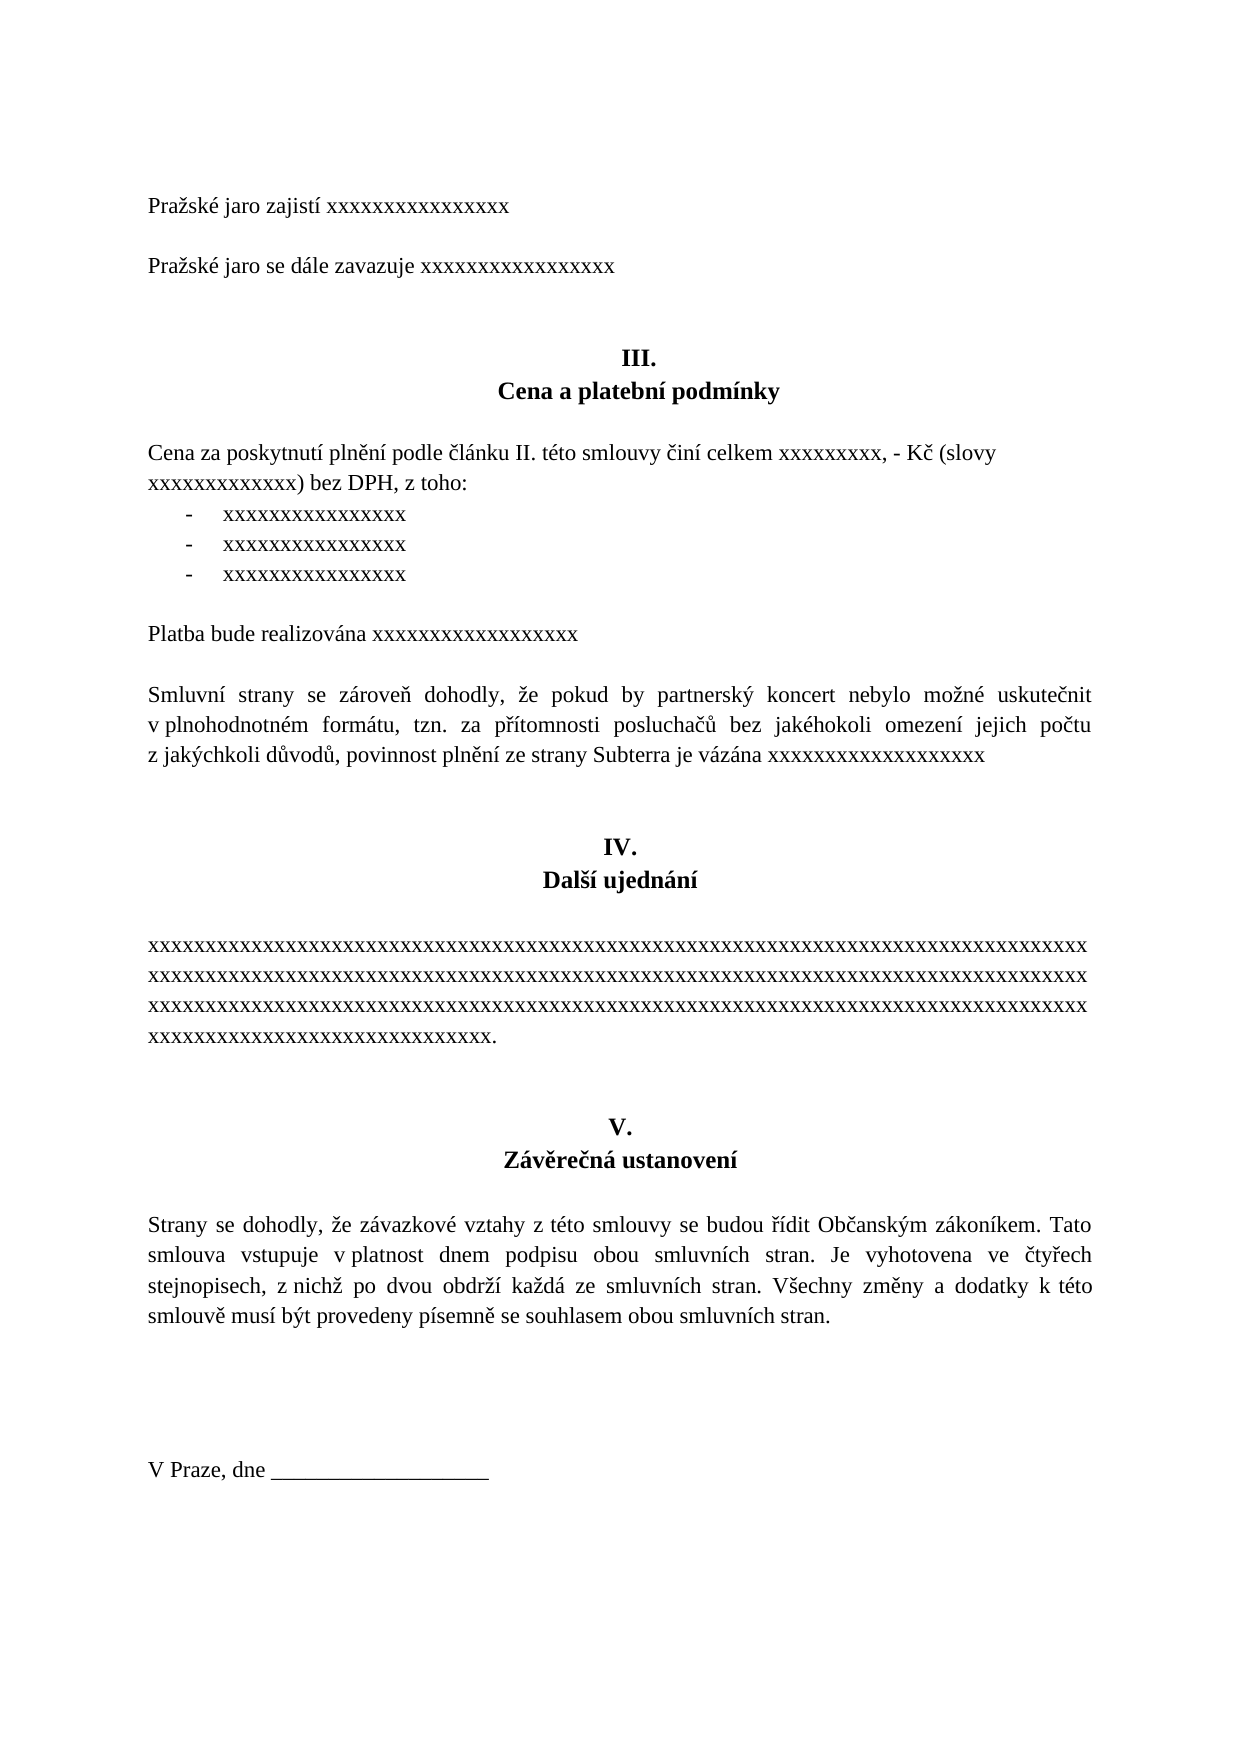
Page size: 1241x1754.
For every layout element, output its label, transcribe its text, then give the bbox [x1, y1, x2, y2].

text V. [148, 1112, 1093, 1141]
text Cena a platební podmínky [185, 376, 1093, 405]
text Pražské jaro se dále zavazuje xxxxxxxxxxxxxxxxx [148, 252, 1093, 279]
text Cena za poskytnutí plnění podle článku II. této smlouvy činí celkem xxxxxxxxx, - Kč (slovy xxxxxxxxxxxxx) bez DPH, z toho: [148, 439, 1093, 496]
text Závěrečná ustanovení [148, 1145, 1093, 1174]
list xxxxxxxxxxxxxxxx [185, 500, 1093, 526]
text Platba bude realizována xxxxxxxxxxxxxxxxxx [148, 621, 1093, 647]
text Strany se dohodly, že závazkové vztahy z této smlouvy se budou řídit Občanským zákoníkem. Tato smlouva vstupuje v platnost dnem podpisu obou smluvních stran. Je vyhotovena ve čtyřech stejnopisech, z nichž po dvou obdrží každá ze smluvních stran. Všechny změny a dodatky k této smlouvě musí být provedeny písemně se souhlasem obou smluvních stran. [148, 1211, 1093, 1328]
text Smluvní strany se zároveň dohodly, že pokud by partnerský koncert nebylo možné uskutečnit v plnohodnotném formátu, tzn. za přítomnosti posluchačů bez jakéhokoli omezení jejich počtu z jakýchkoli důvodů, povinnost plnění ze strany Subterra je vázána xxxxxxxxxxxxxxxxxxx [148, 681, 1093, 768]
text Pražské jaro zajistí xxxxxxxxxxxxxxxx [148, 192, 1093, 218]
text Další ujednání [148, 865, 1093, 894]
list xxxxxxxxxxxxxxxx [185, 530, 1093, 556]
text IV. [148, 832, 1093, 861]
text xxxxxxxxxxxxxxxxxxxxxxxxxxxxxxxxxxxxxxxxxxxxxxxxxxxxxxxxxxxxxxxxxxxxxxxxxxxxxxxxxxxxxxxxxxxxxxxxxxxxxxxxxxxxxxxxxxxxxxxxxxxxxxxxxxxxxxxxxxxxxxxxxxxxxxxxxxxxxxxxxxxxxxxxxxxxxxxxxxxxxxxxxxxxxxxxxxxxxxxxxxxxxxxxxxxxxxxxxxxxxxxxxxxxxxxxxxxxxxxxxxxxxxxxxxxxxxxxxxxxxxxxxxxxxxxxxxxx. [148, 931, 1093, 1048]
text III. [185, 343, 1093, 372]
text V Praze, dne ___________________ [148, 1456, 1093, 1482]
list xxxxxxxxxxxxxxxx [185, 560, 1093, 586]
